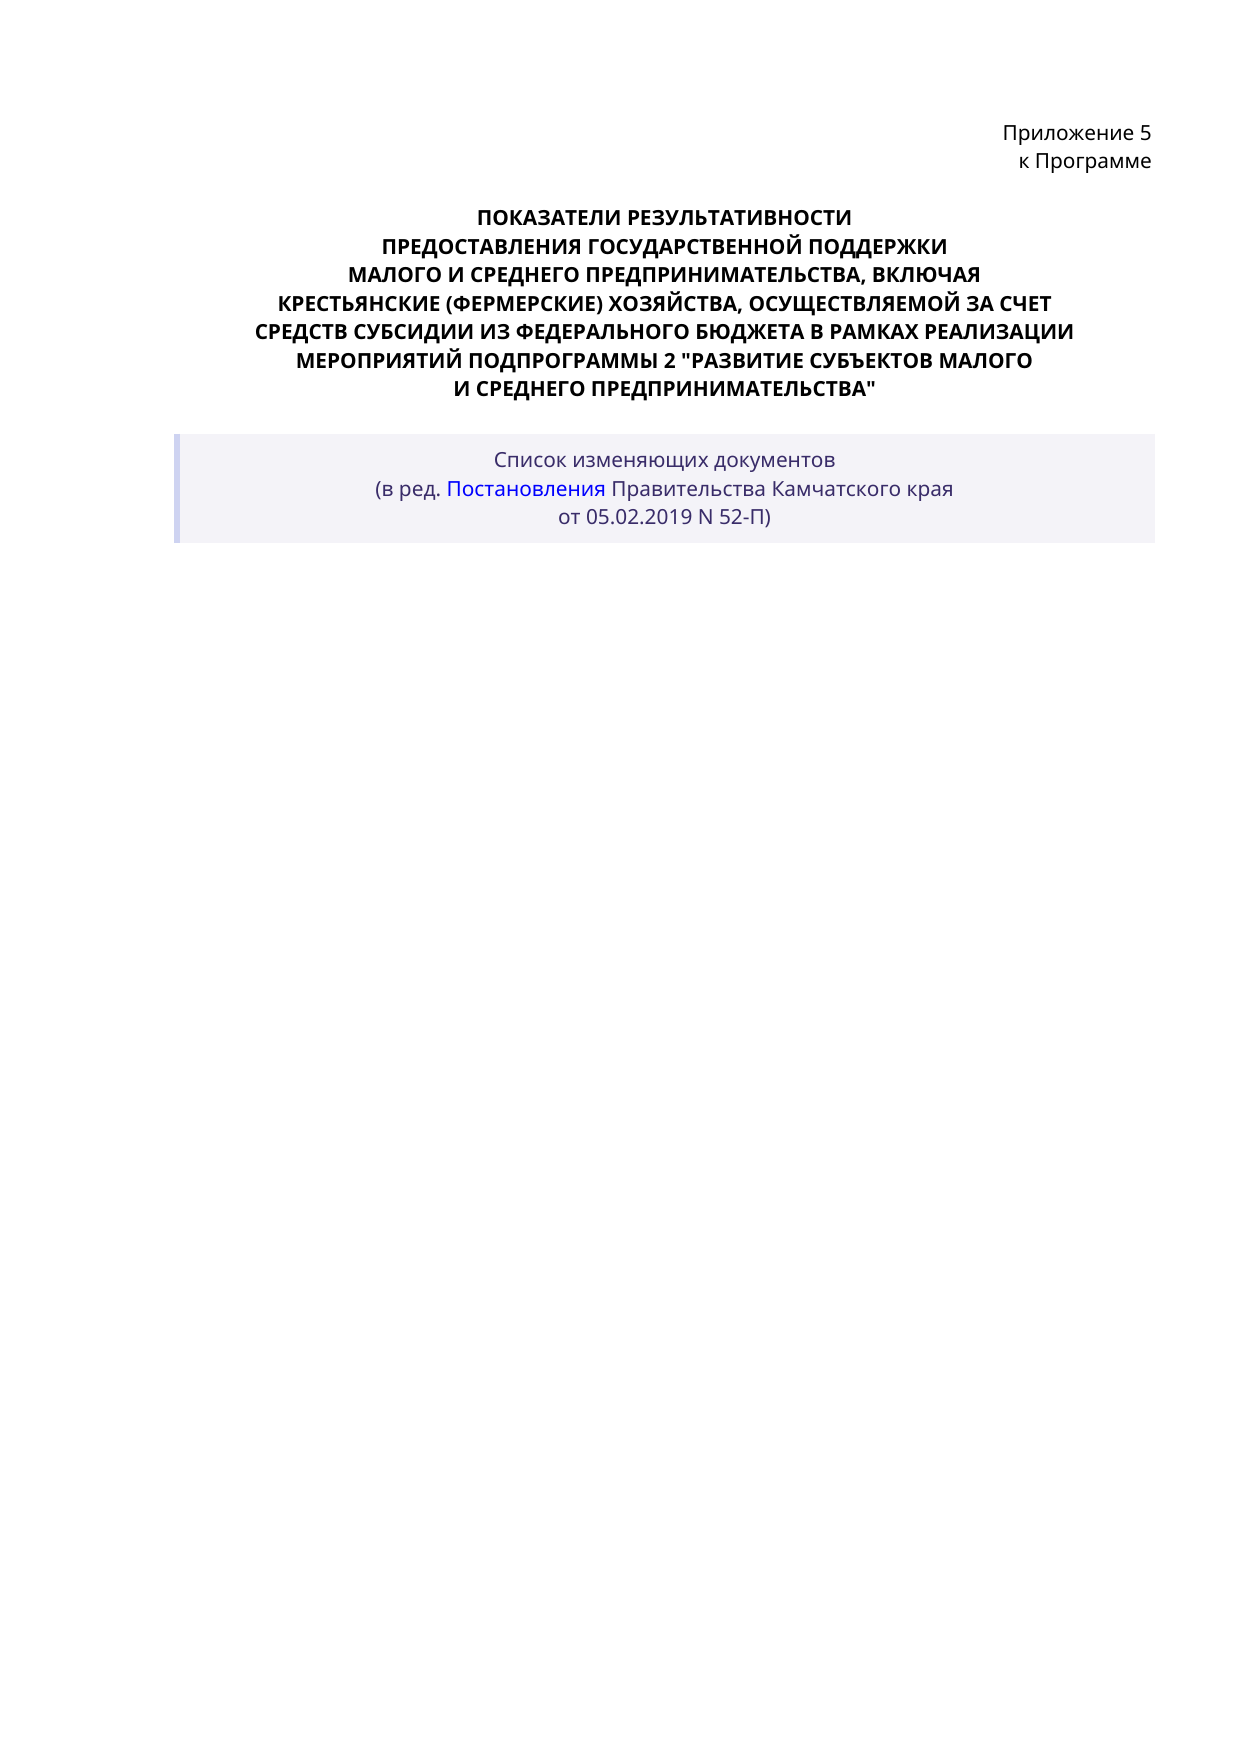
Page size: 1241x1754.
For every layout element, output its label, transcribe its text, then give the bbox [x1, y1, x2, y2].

text к Программе [177, 147, 1152, 175]
text КРЕСТЬЯНСКИЕ (ФЕРМЕРСКИЕ) ХОЗЯЙСТВА, ОСУЩЕСТВЛЯЕМОЙ ЗА СЧЕТ [177, 289, 1152, 317]
text МАЛОГО И СРЕДНЕГО ПРЕДПРИНИМАТЕЛЬСТВА, ВКЛЮЧАЯ [177, 260, 1152, 289]
text МЕРОПРИЯТИЙ ПОДПРОГРАММЫ 2 "РАЗВИТИЕ СУБЪЕКТОВ МАЛОГО [177, 346, 1152, 374]
text И СРЕДНЕГО ПРЕДПРИНИМАТЕЛЬСТВА" [177, 374, 1152, 403]
text СРЕДСТВ СУБСИДИИ ИЗ ФЕДЕРАЛЬНОГО БЮДЖЕТА В РАМКАХ РЕАЛИЗАЦИИ [177, 317, 1152, 346]
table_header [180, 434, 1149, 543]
text Приложение 5 [177, 118, 1152, 147]
text ПОКАЗАТЕЛИ РЕЗУЛЬТАТИВНОСТИ [177, 203, 1152, 232]
text ПРЕДОСТАВЛЕНИЯ ГОСУДАРСТВЕННОЙ ПОДДЕРЖКИ [177, 232, 1152, 260]
